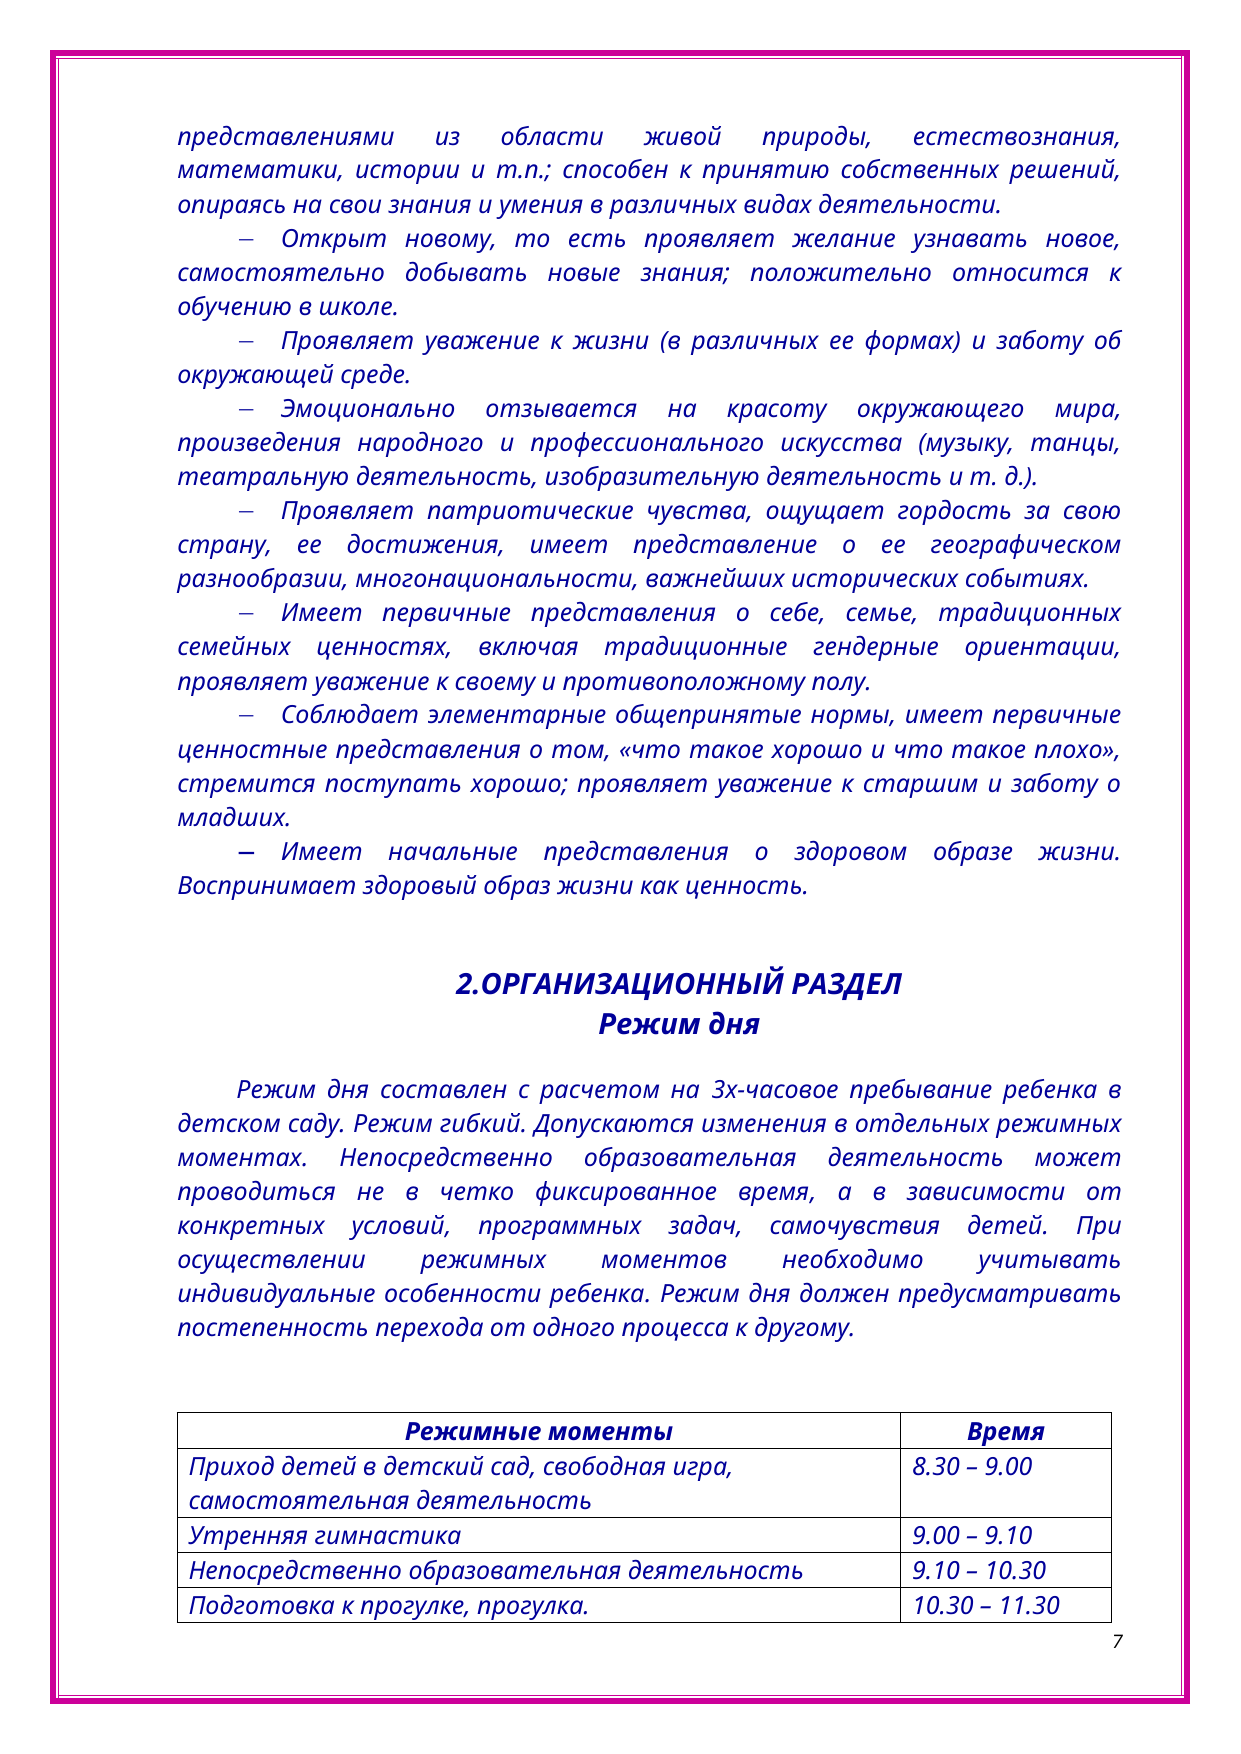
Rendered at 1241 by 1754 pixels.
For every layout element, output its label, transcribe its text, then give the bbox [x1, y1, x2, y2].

table_cell 9.10 – 10.30 [901, 1553, 1111, 1587]
text Режим дня составлен с расчетом на 3х-часовое пребывание ребенка в детском саду. Режим гибкий. Допускаются изменения в отдельных режимных моментах. Непосредственно образовательная деятельность может проводиться не в четко фиксированное время, а в зависимости от конкретных условий, программных задач, самочувствия детей. При осуществлении режимных моментов необходимо учитывать индивидуальные особенности ребенка. Режим дня должен предусматривать постепенность перехода от одного процесса к другому. [177, 1071, 1122, 1344]
table_cell Непосредственно образовательная деятельность [178, 1553, 900, 1587]
table_header Время [901, 1413, 1111, 1447]
text 2.ОРГАНИЗАЦИОННЫЙ РАЗДЕЛ [177, 963, 1122, 1003]
table_cell 9.00 – 9.10 [901, 1518, 1111, 1552]
table_cell 10.30 – 11.30 [901, 1588, 1111, 1622]
table_cell Приход детей в детский сад, свободная игра, самостоятельная деятельность [178, 1449, 900, 1517]
list Эмоционально отзывается на красоту окружающего мира, произведения народного и профессионального искусства (музыку, танцы, театральную деятельность, изобразительную деятельность и т. д.). [177, 391, 1122, 493]
table_header Режимные моменты [178, 1413, 900, 1447]
list Проявляет уважение к жизни (в различных ее формах) и заботу об окружающей среде. [177, 322, 1122, 391]
list Открыт новому, то есть проявляет желание узнавать новое, самостоятельно добывать новые знания; положительно относится к обучению в школе. [177, 220, 1122, 322]
table_cell 8.30 – 9.00 [901, 1449, 1111, 1517]
list Имеет первичные представления о себе, семье, традиционных семейных ценностях, включая традиционные гендерные ориентации, проявляет уважение к своему и противоположному полу. [177, 595, 1122, 697]
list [177, 118, 1122, 220]
table_cell Подготовка к прогулке, прогулка. [178, 1588, 900, 1622]
list Имеет начальные представления о здоровом образе жизни. Воспринимает здоровый образ жизни как ценность. [177, 833, 1122, 902]
list Соблюдает элементарные общепринятые нормы, имеет первичные ценностные представления о том, «что такое хорошо и что такое плохо», стремится поступать хорошо; проявляет уважение к старшим и заботу о младших. [177, 697, 1122, 833]
list Проявляет патриотические чувства, ощущает гордость за свою страну, ее достижения, имеет представление о ее географическом разнообразии, многонациональности, важнейших исторических событиях. [177, 493, 1122, 595]
text Режим дня [177, 1003, 1122, 1043]
table_cell Утренняя гимнастика [178, 1518, 900, 1552]
